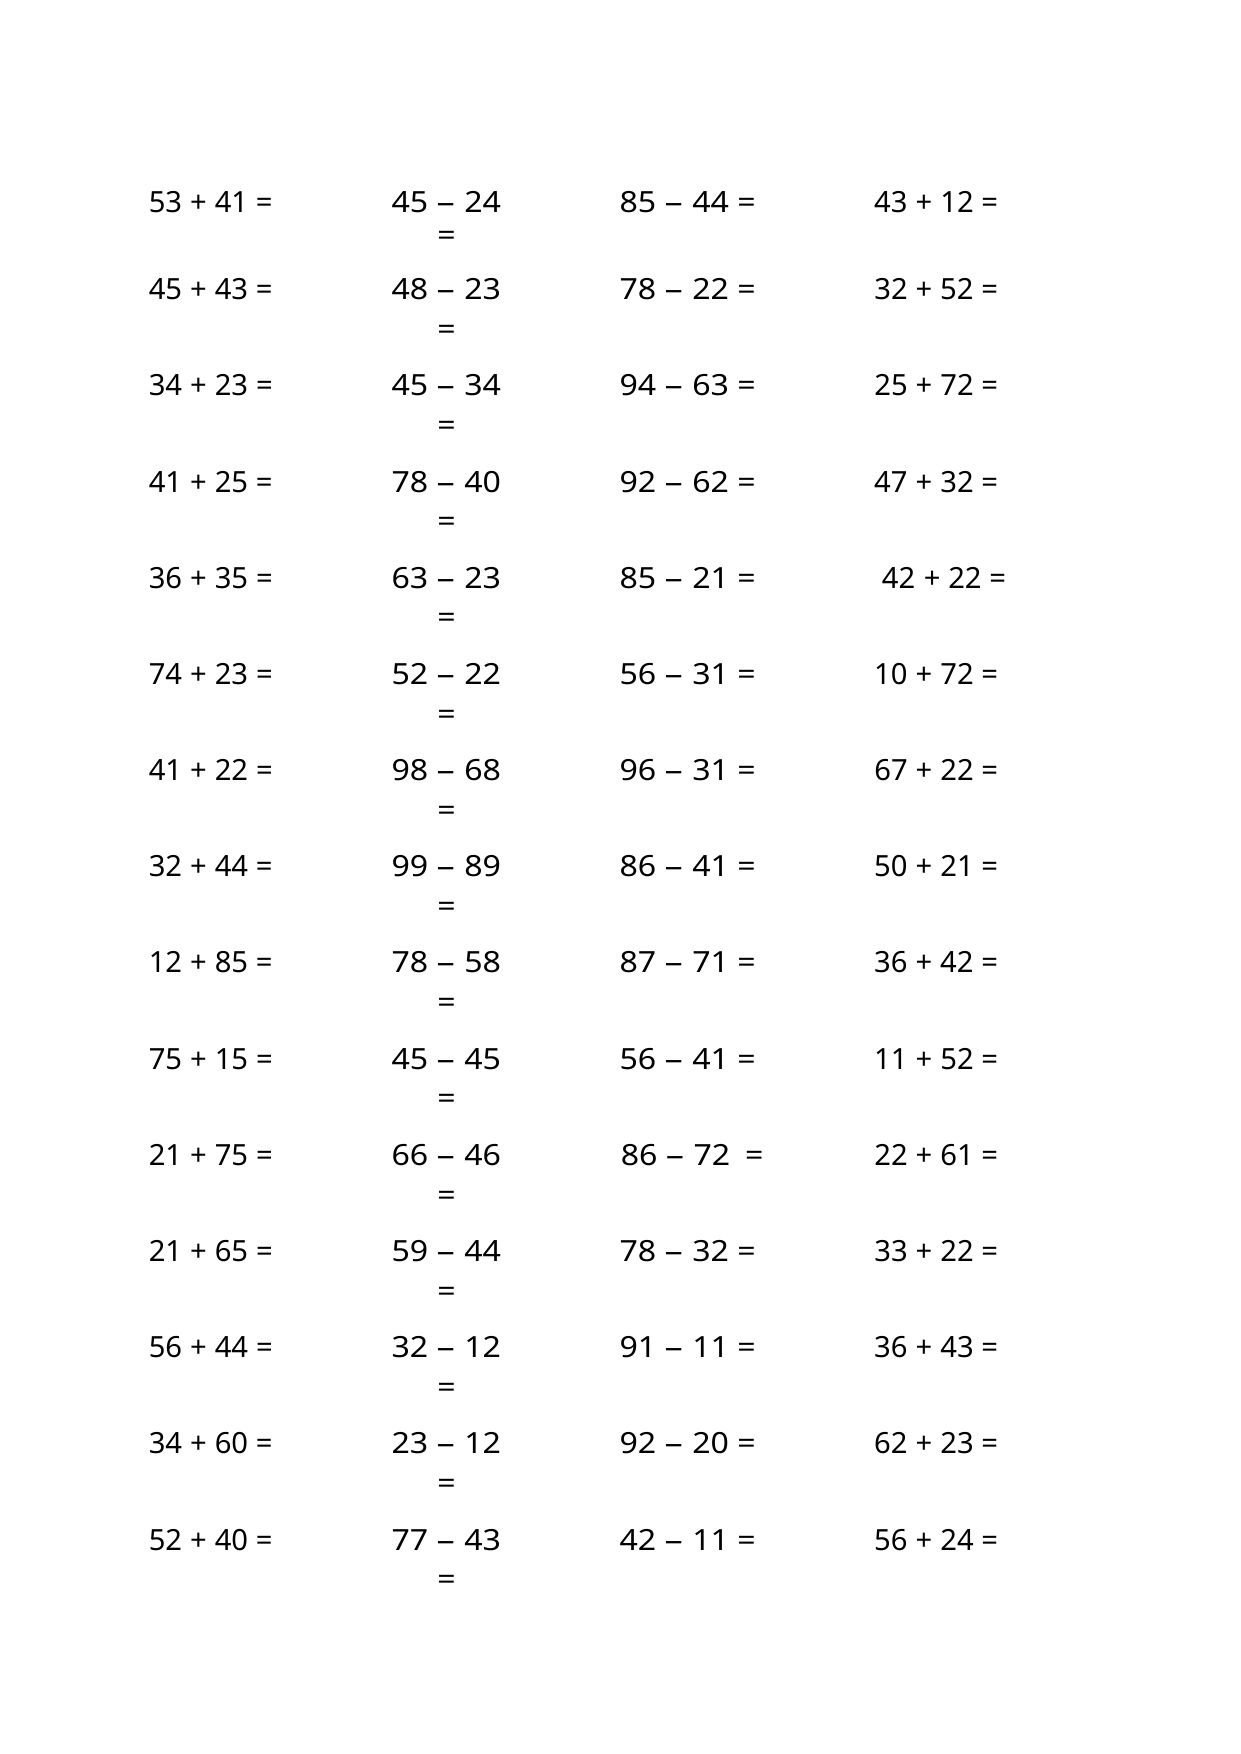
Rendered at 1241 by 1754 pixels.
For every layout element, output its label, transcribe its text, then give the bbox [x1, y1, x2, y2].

table_cell 77 – 43 = [328, 1502, 570, 1598]
table_cell 36 + 42 = [818, 925, 1011, 1021]
table_cell 45 – 34 = [328, 348, 570, 444]
table_cell 56 – 31 = [570, 636, 818, 733]
table_cell 10 + 72 = [818, 636, 1011, 733]
table_header 45 – 24 = [328, 187, 570, 252]
table_cell 33 + 22 = [818, 1214, 1011, 1310]
table_cell 66 – 46 = [328, 1117, 570, 1213]
table_cell 75 + 15 = [143, 1021, 328, 1117]
table_cell 56 – 41 = [570, 1021, 818, 1117]
table_cell 42 – 11 = [570, 1502, 818, 1598]
table_cell 59 – 44 = [328, 1214, 570, 1310]
table_cell 45 – 45 = [328, 1021, 570, 1117]
table_cell 47 + 32 = [818, 444, 1011, 540]
table_cell 23 – 12 = [328, 1406, 570, 1502]
table_cell 92 – 62 = [570, 444, 818, 540]
table_cell 52 + 40 = [143, 1502, 328, 1598]
table_cell 32 + 44 = [143, 829, 328, 925]
table_cell 45 + 43 = [143, 252, 328, 348]
table_cell 42 + 22 = [818, 540, 1011, 636]
table_header 53 + 41 = [143, 187, 328, 252]
table_cell 56 + 44 = [143, 1310, 328, 1406]
table_cell 99 – 89 = [328, 829, 570, 925]
table_cell 21 + 65 = [143, 1214, 328, 1310]
table_cell 94 – 63 = [570, 348, 818, 444]
table_cell 78 – 22 = [570, 252, 818, 348]
table_cell 34 + 23 = [143, 348, 328, 444]
table_cell 52 – 22 = [328, 636, 570, 733]
table_cell 11 + 52 = [818, 1021, 1011, 1117]
table_cell 25 + 72 = [818, 348, 1011, 444]
table_header 85 – 44 = [570, 187, 818, 252]
table_cell 67 + 22 = [818, 733, 1011, 829]
table_cell 32 – 12 = [328, 1310, 570, 1406]
table_cell 21 + 75 = [143, 1117, 328, 1213]
table_cell 36 + 43 = [818, 1310, 1011, 1406]
table_cell 91 – 11 = [570, 1310, 818, 1406]
table_cell 86 – 72 = [570, 1117, 818, 1213]
table_cell 50 + 21 = [818, 829, 1011, 925]
table_cell 34 + 60 = [143, 1406, 328, 1502]
table_cell 62 + 23 = [818, 1406, 1011, 1502]
table_cell 78 – 58 = [328, 925, 570, 1021]
table_cell 78 – 32 = [570, 1214, 818, 1310]
table_cell 41 + 22 = [143, 733, 328, 829]
table_cell 32 + 52 = [818, 252, 1011, 348]
table_cell 87 – 71 = [570, 925, 818, 1021]
table_cell 12 + 85 = [143, 925, 328, 1021]
table_cell 96 – 31 = [570, 733, 818, 829]
table_header 43 + 12 = [818, 187, 1011, 252]
table_cell 85 – 21 = [570, 540, 818, 636]
table_cell 48 – 23 = [328, 252, 570, 348]
table_cell 78 – 40 = [328, 444, 570, 540]
table_cell 36 + 35 = [143, 540, 328, 636]
table_cell 56 + 24 = [818, 1502, 1011, 1598]
table_cell 63 – 23 = [328, 540, 570, 636]
table_cell 22 + 61 = [818, 1117, 1011, 1213]
table_cell 92 – 20 = [570, 1406, 818, 1502]
table_cell 86 – 41 = [570, 829, 818, 925]
table_cell 98 – 68 = [328, 733, 570, 829]
table_cell 41 + 25 = [143, 444, 328, 540]
table_cell 74 + 23 = [143, 636, 328, 733]
